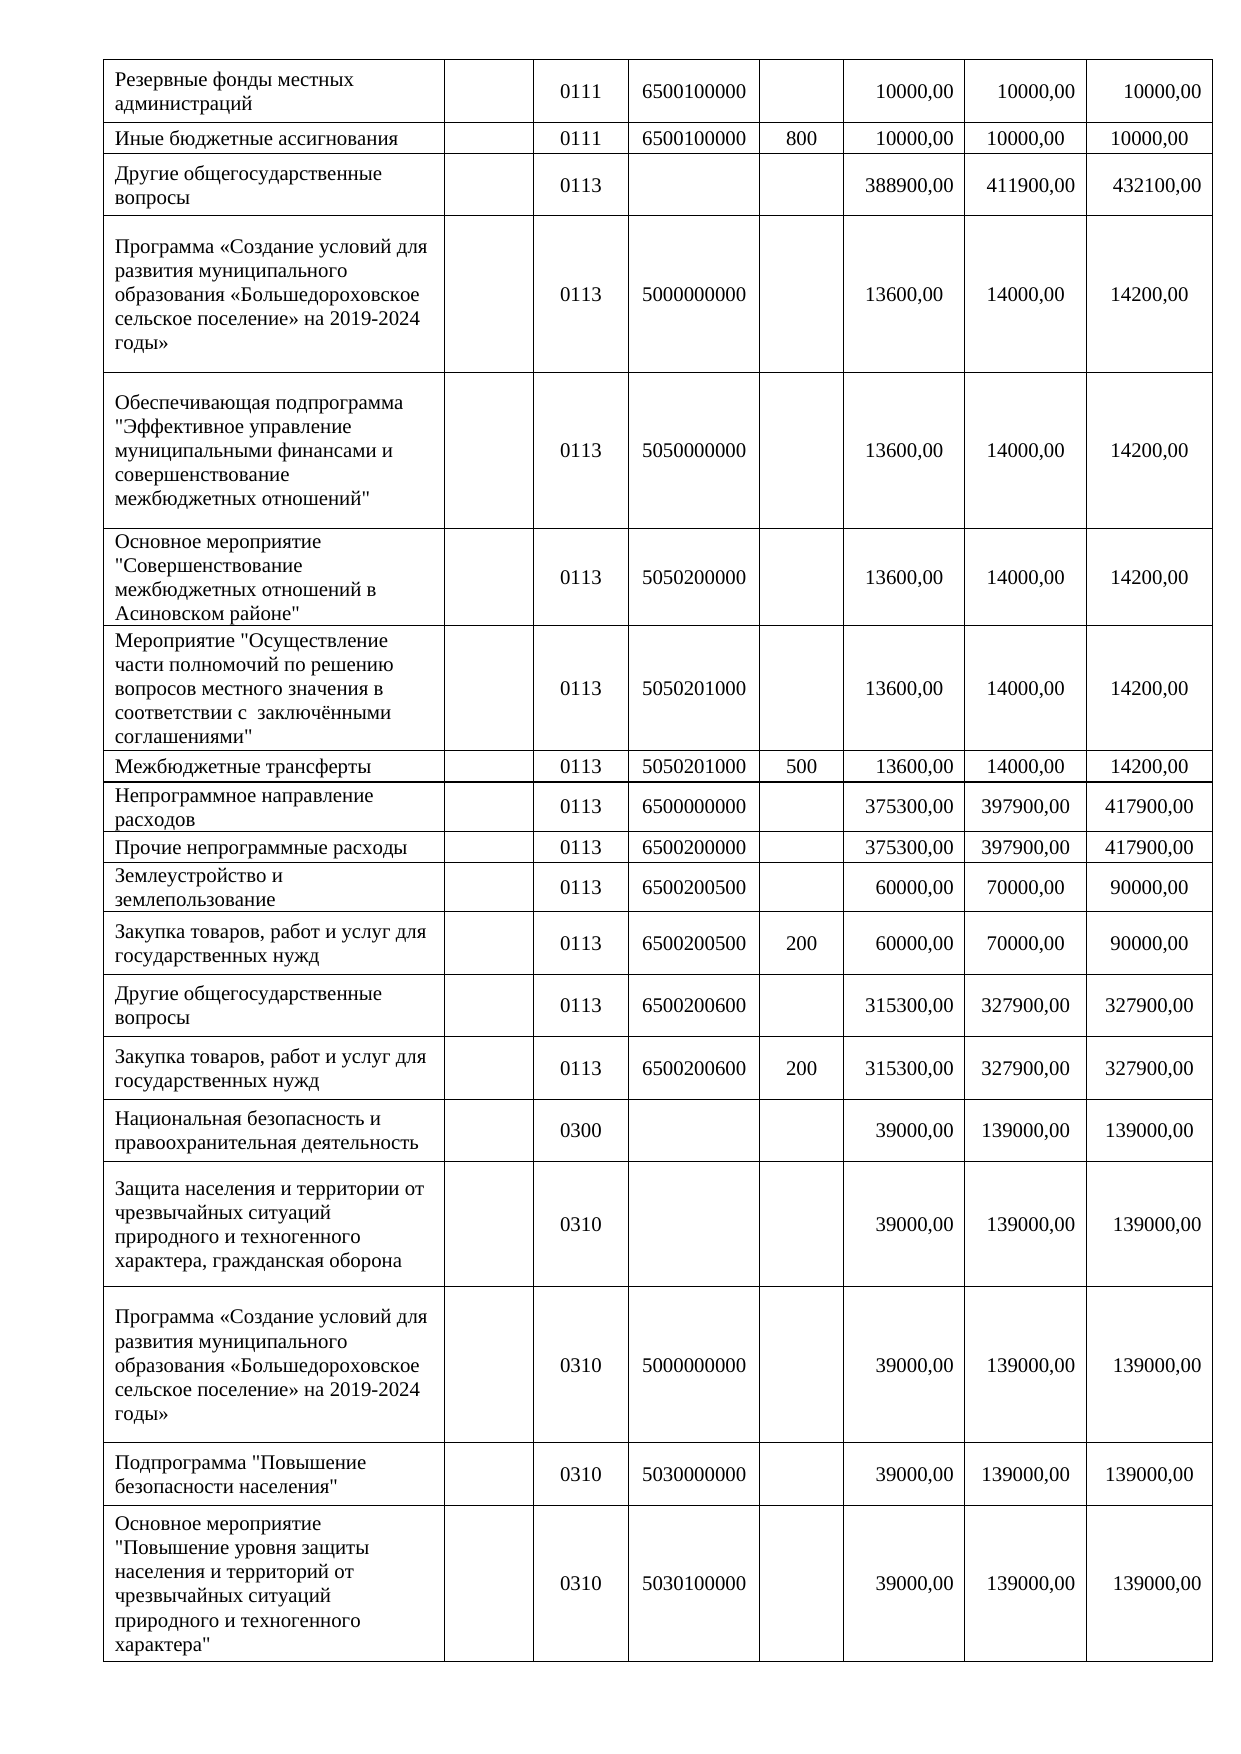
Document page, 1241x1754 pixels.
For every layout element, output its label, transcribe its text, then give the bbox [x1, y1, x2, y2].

table_cell 6500200600 [629, 1037, 759, 1098]
table_cell 14000,00 [965, 529, 1086, 625]
table_cell Другие общегосударственные вопросы [104, 154, 444, 215]
table_cell 0113 [534, 912, 628, 973]
table_cell [445, 1037, 533, 1098]
table_cell 397900,00 [965, 832, 1086, 862]
table_cell 200 [760, 912, 843, 973]
table_cell 6500100000 [629, 123, 759, 153]
table_cell 70000,00 [965, 912, 1086, 973]
table_cell [760, 626, 843, 750]
table_cell 139000,00 [1087, 1162, 1212, 1286]
table_cell 800 [760, 123, 843, 153]
table_cell [445, 1162, 533, 1286]
table_cell 6500200600 [629, 975, 759, 1036]
table_cell [760, 1506, 843, 1661]
table_cell 60000,00 [844, 912, 964, 973]
table_cell 0113 [534, 783, 628, 831]
table_cell 327900,00 [1087, 1037, 1212, 1098]
table_cell 10000,00 [965, 60, 1086, 122]
table_cell [445, 154, 533, 215]
table_cell [445, 626, 533, 750]
table_cell 0310 [534, 1162, 628, 1286]
table_cell 14000,00 [965, 216, 1086, 372]
table_cell 5050201000 [629, 626, 759, 750]
table_cell 10000,00 [844, 123, 964, 153]
table_cell 315300,00 [844, 1037, 964, 1098]
table_cell [760, 975, 843, 1036]
table_cell Мероприятие "Осуществление части полномочий по решению вопросов местного значения в соответствии с заключёнными соглашениями" [104, 626, 444, 750]
table_cell [760, 1100, 843, 1161]
table_cell 6500100000 [629, 60, 759, 122]
table_cell 0113 [534, 626, 628, 750]
table_cell [445, 783, 533, 831]
table_cell 139000,00 [1087, 1287, 1212, 1442]
table_cell Прочие непрограммные расходы [104, 832, 444, 862]
table_cell 139000,00 [965, 1162, 1086, 1286]
table_cell 14200,00 [1087, 529, 1212, 625]
table_cell 10000,00 [1087, 60, 1212, 122]
table_cell 0113 [534, 1037, 628, 1098]
table_cell [445, 1443, 533, 1505]
table_cell [629, 1100, 759, 1161]
table_cell 432100,00 [1087, 154, 1212, 215]
table_cell 139000,00 [1087, 1443, 1212, 1505]
table_cell 14000,00 [965, 626, 1086, 750]
table_cell 70000,00 [965, 863, 1086, 911]
table_cell 13600,00 [844, 751, 964, 781]
table_cell 139000,00 [965, 1287, 1086, 1442]
table_cell Национальная безопасность и правоохранительная деятельность [104, 1100, 444, 1161]
table_cell [445, 832, 533, 862]
table_cell Основное мероприятие "Совершенствование межбюджетных отношений в Асиновском районе" [104, 529, 444, 625]
table_cell 39000,00 [844, 1100, 964, 1161]
table_cell Подпрограмма "Повышение безопасности населения" [104, 1443, 444, 1505]
table_cell 0310 [534, 1506, 628, 1661]
table_cell Межбюджетные трансферты [104, 751, 444, 781]
table_cell 5030100000 [629, 1506, 759, 1661]
table_cell [760, 783, 843, 831]
table_cell 5050000000 [629, 373, 759, 528]
table_cell Программа «Создание условий для развития муниципального образования «Большедороховское сельское поселение» на 2019-2024 годы» [104, 216, 444, 372]
table_cell 375300,00 [844, 783, 964, 831]
table_cell 6500200500 [629, 912, 759, 973]
table_cell [760, 529, 843, 625]
table_cell [445, 1287, 533, 1442]
table_cell [445, 529, 533, 625]
table_cell 5050201000 [629, 751, 759, 781]
table_cell 0113 [534, 863, 628, 911]
table_cell 0113 [534, 832, 628, 862]
table_cell 39000,00 [844, 1506, 964, 1661]
table_cell 397900,00 [965, 783, 1086, 831]
table_cell 388900,00 [844, 154, 964, 215]
table_cell 0111 [534, 60, 628, 122]
table_cell Другие общегосударственные вопросы [104, 975, 444, 1036]
table_cell 139000,00 [965, 1506, 1086, 1661]
table_cell 14200,00 [1087, 751, 1212, 781]
table_cell 0310 [534, 1287, 628, 1442]
table_cell [760, 1287, 843, 1442]
table_cell [445, 60, 533, 122]
table_cell 6500200500 [629, 863, 759, 911]
table_cell Резервные фонды местных администраций [104, 60, 444, 122]
table_cell 39000,00 [844, 1287, 964, 1442]
table_cell 14200,00 [1087, 373, 1212, 528]
table_cell 0113 [534, 751, 628, 781]
table_cell 0113 [534, 216, 628, 372]
table_cell 0113 [534, 373, 628, 528]
table_cell 13600,00 [844, 529, 964, 625]
table_cell [445, 123, 533, 153]
table_cell 5030000000 [629, 1443, 759, 1505]
table_cell 14200,00 [1087, 216, 1212, 372]
table_cell 10000,00 [844, 60, 964, 122]
table_cell Обеспечивающая подпрограмма "Эффективное управление муниципальными финансами и совершенствование межбюджетных отношений" [104, 373, 444, 528]
table_cell 10000,00 [965, 123, 1086, 153]
table_cell 315300,00 [844, 975, 964, 1036]
table_cell 13600,00 [844, 626, 964, 750]
table_cell 417900,00 [1087, 832, 1212, 862]
table_cell [760, 154, 843, 215]
table_cell Иные бюджетные ассигнования [104, 123, 444, 153]
table_cell [445, 751, 533, 781]
table_cell [629, 154, 759, 215]
table_cell 327900,00 [1087, 975, 1212, 1036]
table_cell 5050200000 [629, 529, 759, 625]
table_cell [445, 373, 533, 528]
table_cell 13600,00 [844, 373, 964, 528]
table_cell 14000,00 [965, 373, 1086, 528]
table_cell 14200,00 [1087, 626, 1212, 750]
table_cell 6500000000 [629, 783, 759, 831]
table_cell 5000000000 [629, 216, 759, 372]
table_cell Закупка товаров, работ и услуг для государственных нужд [104, 912, 444, 973]
table_cell 327900,00 [965, 1037, 1086, 1098]
table_cell 411900,00 [965, 154, 1086, 215]
table_cell Защита населения и территории от чрезвычайных ситуаций природного и техногенного характера, гражданская оборона [104, 1162, 444, 1286]
table_cell Землеустройство и землепользование [104, 863, 444, 911]
table_cell 0113 [534, 529, 628, 625]
table_cell [445, 863, 533, 911]
table_cell [760, 863, 843, 911]
table_cell 5000000000 [629, 1287, 759, 1442]
table_cell 0113 [534, 975, 628, 1036]
table_cell [760, 832, 843, 862]
table_cell [629, 1162, 759, 1286]
table_cell 6500200000 [629, 832, 759, 862]
table_cell [445, 1100, 533, 1161]
table_cell 39000,00 [844, 1162, 964, 1286]
table_cell Программа «Создание условий для развития муниципального образования «Большедороховское сельское поселение» на 2019-2024 годы» [104, 1287, 444, 1442]
table_cell 14000,00 [965, 751, 1086, 781]
table_cell 10000,00 [1087, 123, 1212, 153]
table_cell [445, 975, 533, 1036]
table_cell Закупка товаров, работ и услуг для государственных нужд [104, 1037, 444, 1098]
table_cell 417900,00 [1087, 783, 1212, 831]
table_cell Непрограммное направление расходов [104, 783, 444, 831]
table_cell 39000,00 [844, 1443, 964, 1505]
table_cell 500 [760, 751, 843, 781]
table_cell 139000,00 [965, 1100, 1086, 1161]
table_cell 327900,00 [965, 975, 1086, 1036]
table_cell 139000,00 [1087, 1506, 1212, 1661]
table_cell 90000,00 [1087, 863, 1212, 911]
table_cell 375300,00 [844, 832, 964, 862]
table_cell [760, 216, 843, 372]
table_cell [760, 373, 843, 528]
table_cell 90000,00 [1087, 912, 1212, 973]
table_cell 139000,00 [1087, 1100, 1212, 1161]
table_cell [760, 60, 843, 122]
table_cell 60000,00 [844, 863, 964, 911]
table_cell [760, 1162, 843, 1286]
table_cell [445, 912, 533, 973]
table_cell [445, 216, 533, 372]
table_cell Основное мероприятие "Повышение уровня защиты населения и территорий от чрезвычайных ситуаций природного и техногенного характера" [104, 1506, 444, 1661]
table_cell 0113 [534, 154, 628, 215]
table_cell 0310 [534, 1443, 628, 1505]
table_cell 13600,00 [844, 216, 964, 372]
table_cell 0300 [534, 1100, 628, 1161]
table_cell 0111 [534, 123, 628, 153]
table_cell 200 [760, 1037, 843, 1098]
table_cell 139000,00 [965, 1443, 1086, 1505]
table_cell [760, 1443, 843, 1505]
table_cell [445, 1506, 533, 1661]
